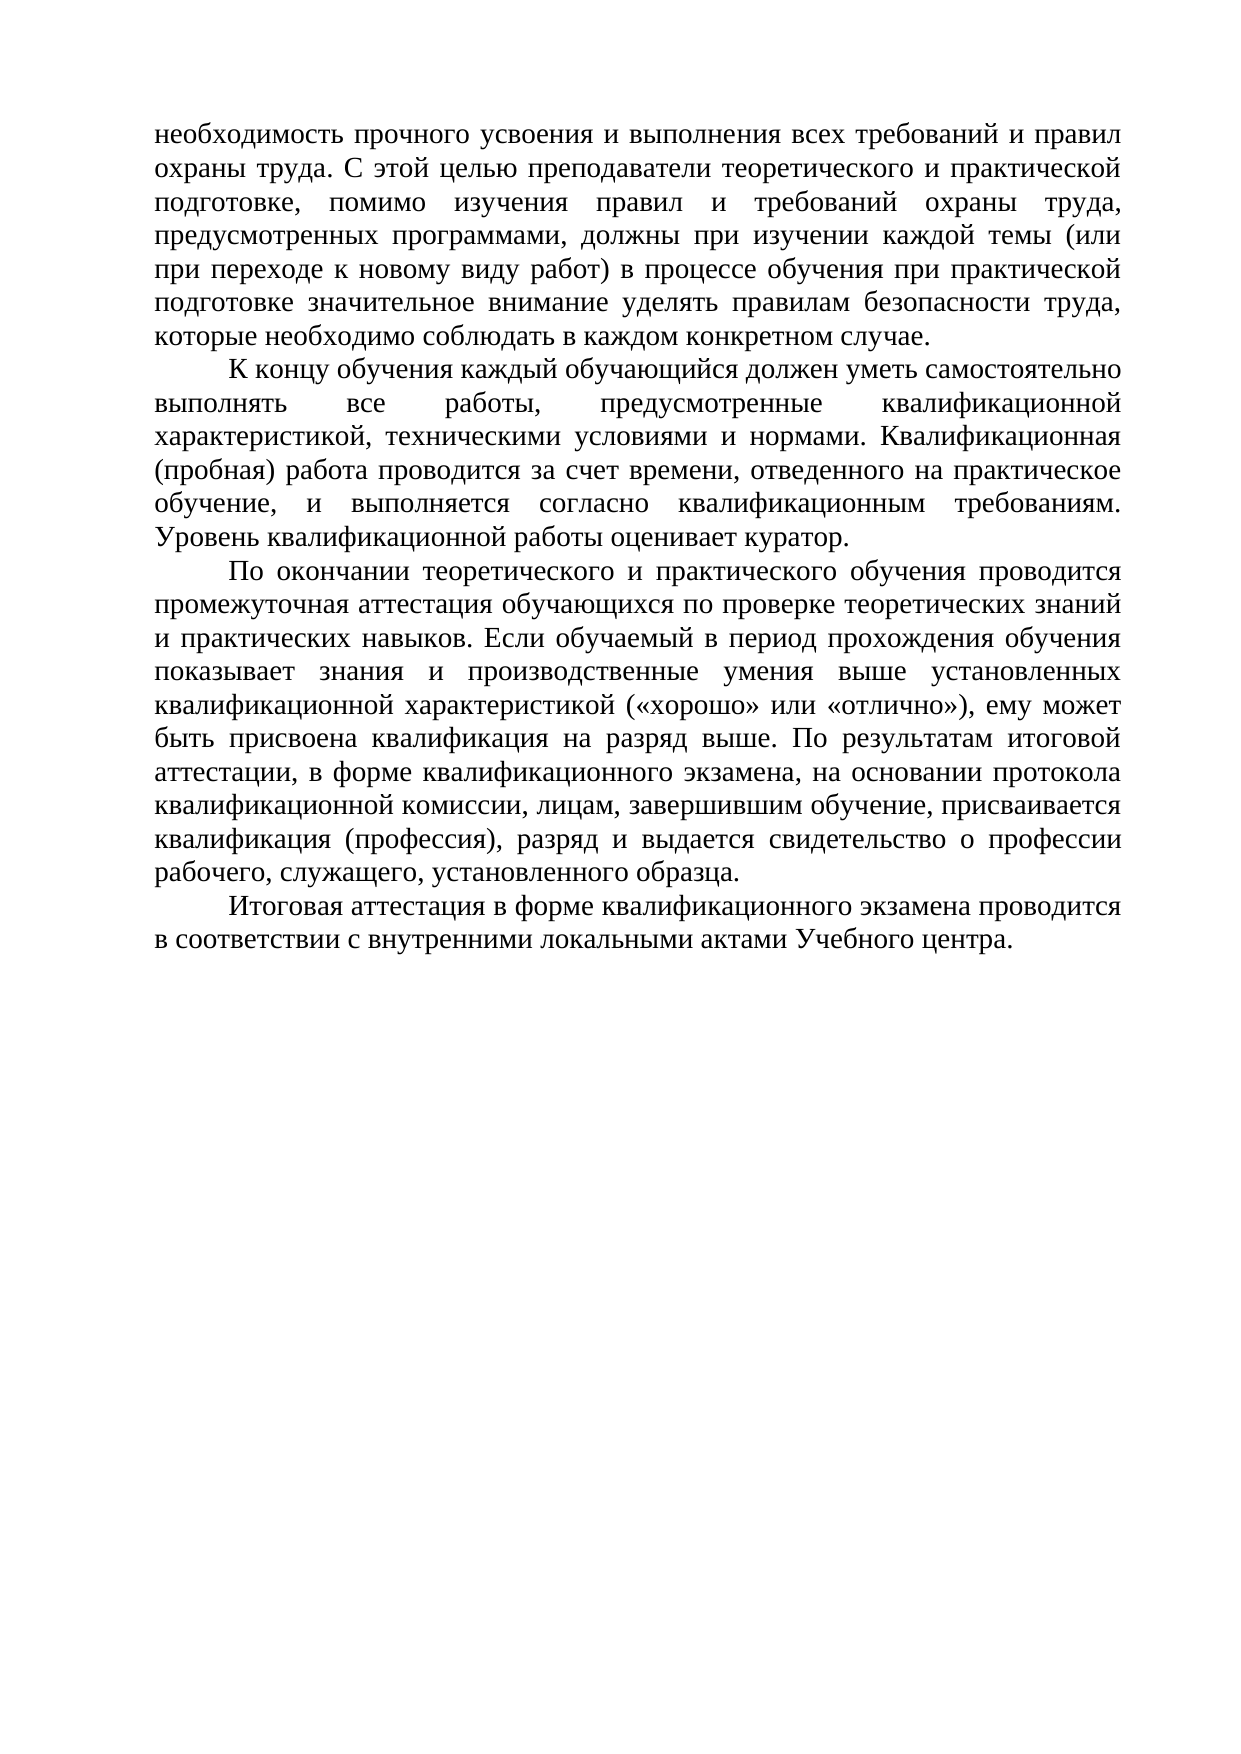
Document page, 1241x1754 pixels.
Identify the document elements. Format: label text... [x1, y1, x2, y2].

text По окончании теоретического и практического обучения проводится промежуточная аттестация обучающихся по проверке теоретических знаний и практических навыков. Если обучаемый в период прохождения обучения показывает знания и производственные умения выше установленных квалификационной характеристикой («хорошо» или «отлично»), ему может быть присвоена квалификация на разряд выше. По результатам итоговой аттестации, в форме квалификационного экзамена, на основании протокола квалификационной комиссии, лицам, завершившим обучение, присваивается квалификация (профессия), разряд и выдается свидетельство о профессии рабочего, служащего, установленного образца. [154, 553, 1122, 888]
text Итоговая аттестация в форме квалификационного экзамена проводится в соответствии с внутренними локальными актами Учебного центра. [154, 888, 1122, 955]
text К концу обучения каждый обучающийся должен уметь самостоятельно выполнять все работы, предусмотренные квалификационной характеристикой, техническими условиями и нормами. Квалификационная (пробная) работа проводится за счет времени, отведенного на практическое обучение, и выполняется согласно квалификационным требованиям. Уровень квалификационной работы оценивает куратор. [154, 351, 1122, 553]
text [154, 117, 1122, 351]
